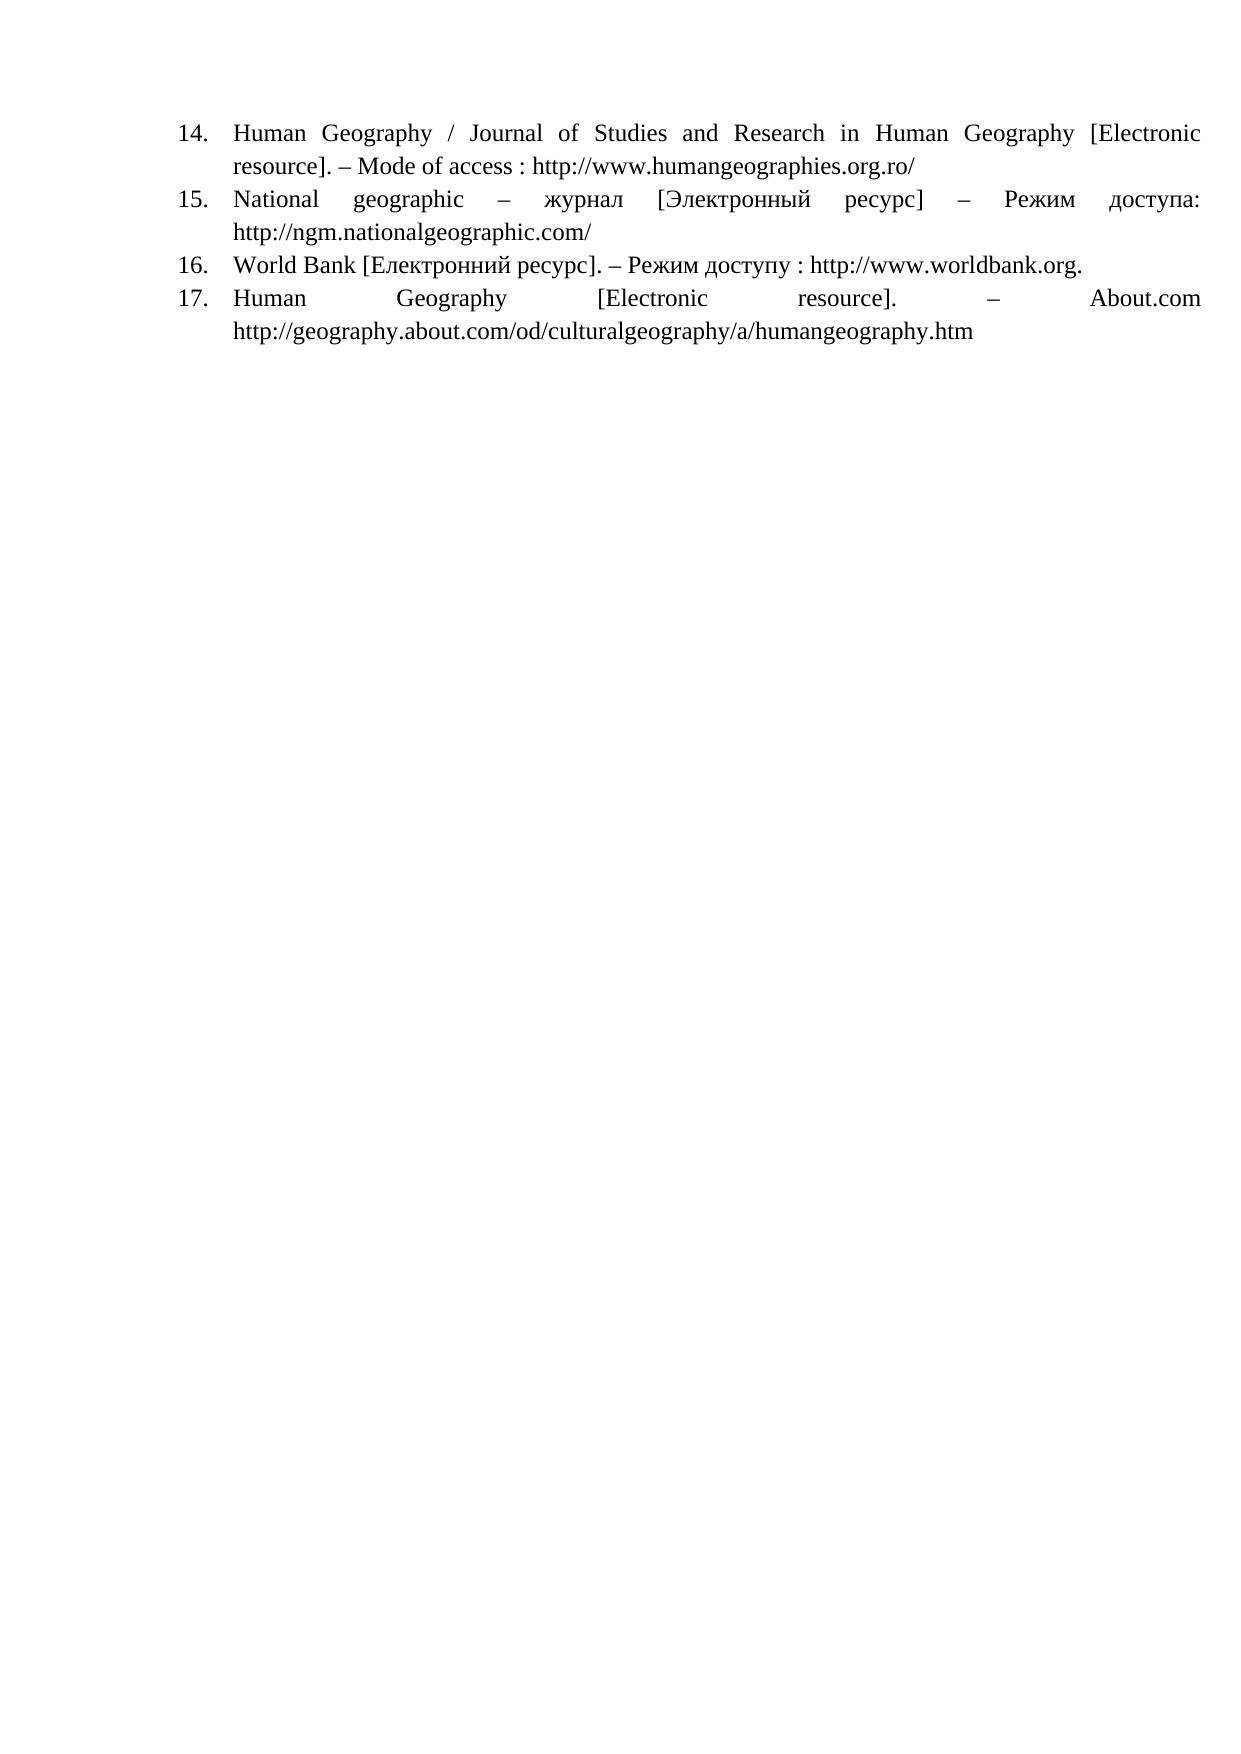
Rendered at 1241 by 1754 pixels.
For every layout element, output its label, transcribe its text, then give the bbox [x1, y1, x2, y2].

table_cell [166, 184, 222, 250]
table_cell [166, 283, 222, 349]
table_cell Human Geography / Journal of Studies and Research in Human Geography [Electronic resource]. – Mode of access : http://www.humangeographies.org.ro/ [222, 118, 1212, 184]
table_cell Human Geography [Electronic resource]. – About.com http://geography.about.com/od/culturalgeography/a/humangeography.htm [222, 283, 1212, 349]
table_cell [166, 250, 222, 283]
table_cell World Bank [Електронний ресурс]. – Режим доступу : http://www.worldbank.org. [222, 250, 1212, 283]
table_cell National geographic – журнал [Электронный ресурс] – Режим доступа: http://ngm.nationalgeographic.com/ [222, 184, 1212, 250]
table_cell [166, 118, 222, 184]
